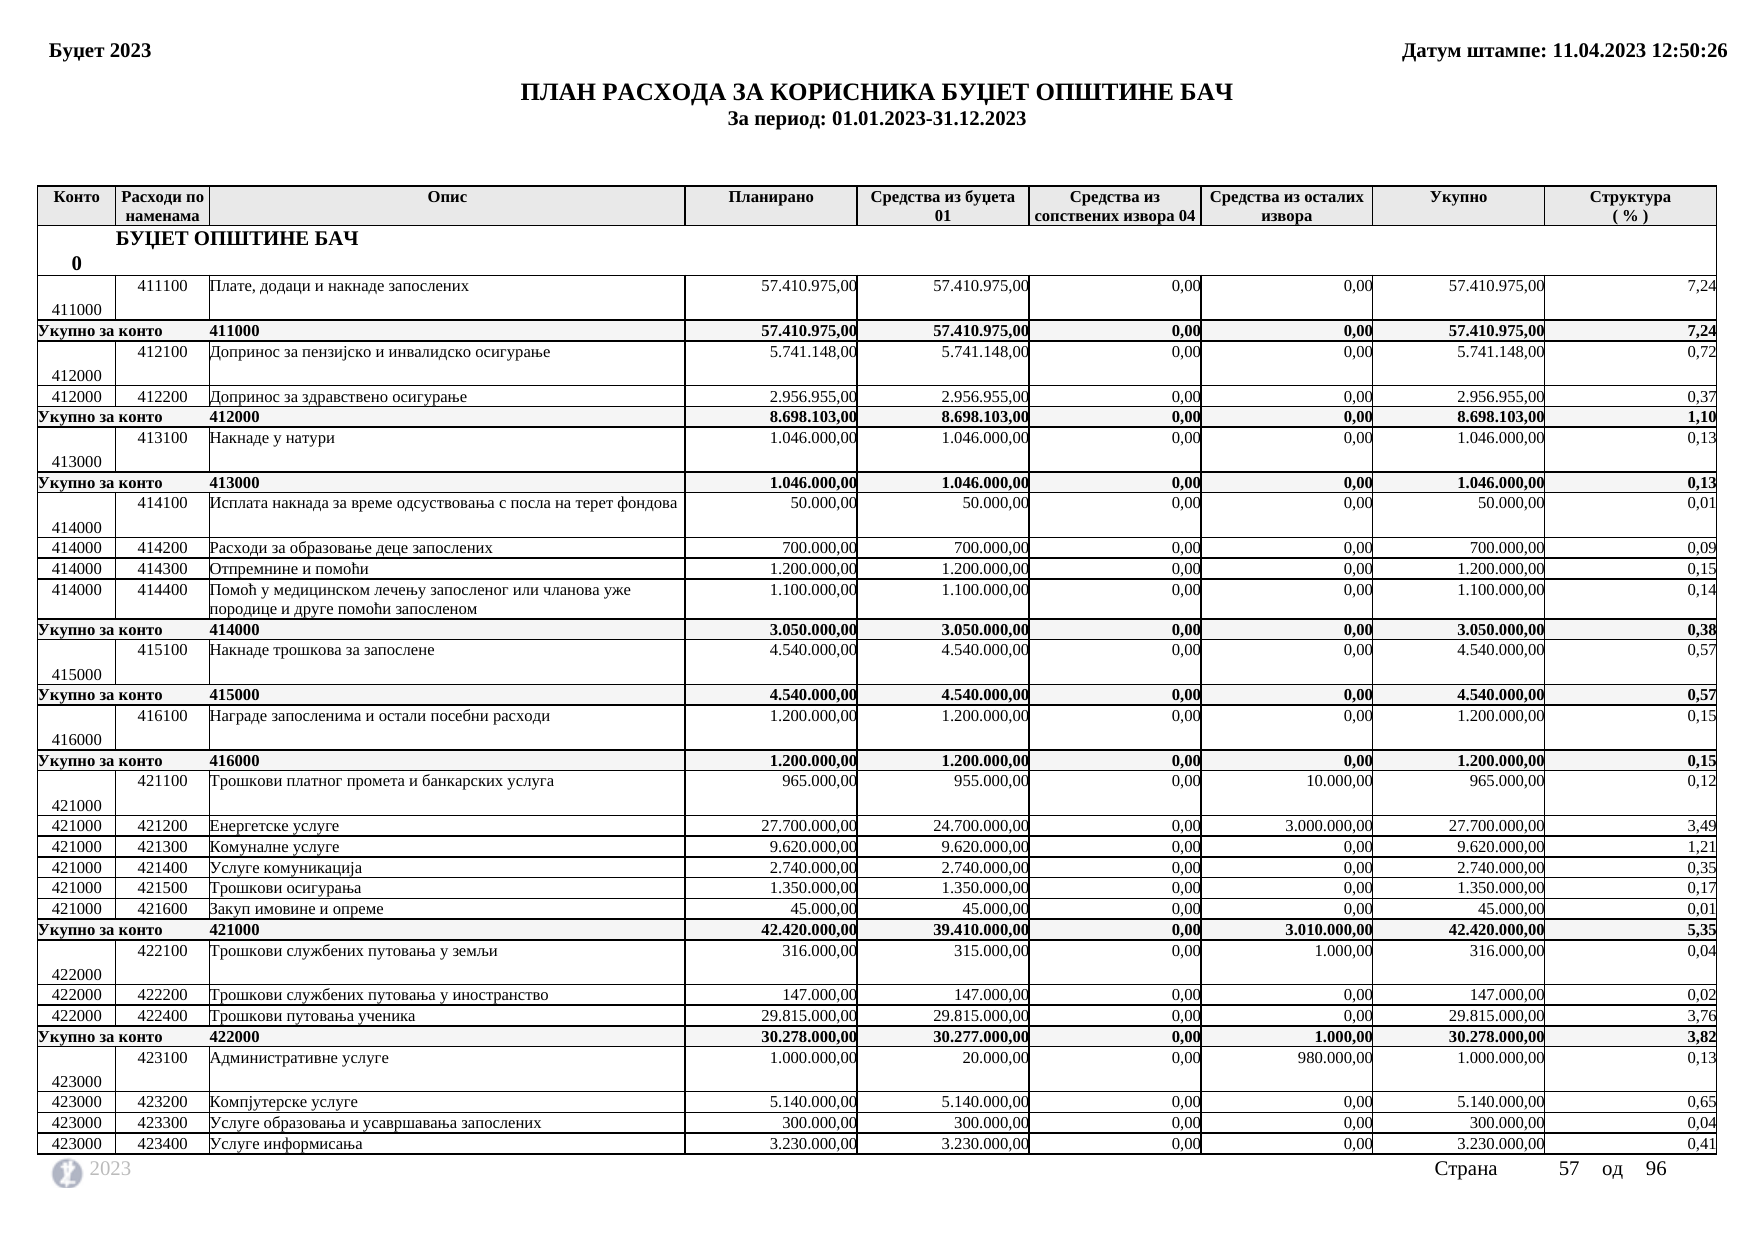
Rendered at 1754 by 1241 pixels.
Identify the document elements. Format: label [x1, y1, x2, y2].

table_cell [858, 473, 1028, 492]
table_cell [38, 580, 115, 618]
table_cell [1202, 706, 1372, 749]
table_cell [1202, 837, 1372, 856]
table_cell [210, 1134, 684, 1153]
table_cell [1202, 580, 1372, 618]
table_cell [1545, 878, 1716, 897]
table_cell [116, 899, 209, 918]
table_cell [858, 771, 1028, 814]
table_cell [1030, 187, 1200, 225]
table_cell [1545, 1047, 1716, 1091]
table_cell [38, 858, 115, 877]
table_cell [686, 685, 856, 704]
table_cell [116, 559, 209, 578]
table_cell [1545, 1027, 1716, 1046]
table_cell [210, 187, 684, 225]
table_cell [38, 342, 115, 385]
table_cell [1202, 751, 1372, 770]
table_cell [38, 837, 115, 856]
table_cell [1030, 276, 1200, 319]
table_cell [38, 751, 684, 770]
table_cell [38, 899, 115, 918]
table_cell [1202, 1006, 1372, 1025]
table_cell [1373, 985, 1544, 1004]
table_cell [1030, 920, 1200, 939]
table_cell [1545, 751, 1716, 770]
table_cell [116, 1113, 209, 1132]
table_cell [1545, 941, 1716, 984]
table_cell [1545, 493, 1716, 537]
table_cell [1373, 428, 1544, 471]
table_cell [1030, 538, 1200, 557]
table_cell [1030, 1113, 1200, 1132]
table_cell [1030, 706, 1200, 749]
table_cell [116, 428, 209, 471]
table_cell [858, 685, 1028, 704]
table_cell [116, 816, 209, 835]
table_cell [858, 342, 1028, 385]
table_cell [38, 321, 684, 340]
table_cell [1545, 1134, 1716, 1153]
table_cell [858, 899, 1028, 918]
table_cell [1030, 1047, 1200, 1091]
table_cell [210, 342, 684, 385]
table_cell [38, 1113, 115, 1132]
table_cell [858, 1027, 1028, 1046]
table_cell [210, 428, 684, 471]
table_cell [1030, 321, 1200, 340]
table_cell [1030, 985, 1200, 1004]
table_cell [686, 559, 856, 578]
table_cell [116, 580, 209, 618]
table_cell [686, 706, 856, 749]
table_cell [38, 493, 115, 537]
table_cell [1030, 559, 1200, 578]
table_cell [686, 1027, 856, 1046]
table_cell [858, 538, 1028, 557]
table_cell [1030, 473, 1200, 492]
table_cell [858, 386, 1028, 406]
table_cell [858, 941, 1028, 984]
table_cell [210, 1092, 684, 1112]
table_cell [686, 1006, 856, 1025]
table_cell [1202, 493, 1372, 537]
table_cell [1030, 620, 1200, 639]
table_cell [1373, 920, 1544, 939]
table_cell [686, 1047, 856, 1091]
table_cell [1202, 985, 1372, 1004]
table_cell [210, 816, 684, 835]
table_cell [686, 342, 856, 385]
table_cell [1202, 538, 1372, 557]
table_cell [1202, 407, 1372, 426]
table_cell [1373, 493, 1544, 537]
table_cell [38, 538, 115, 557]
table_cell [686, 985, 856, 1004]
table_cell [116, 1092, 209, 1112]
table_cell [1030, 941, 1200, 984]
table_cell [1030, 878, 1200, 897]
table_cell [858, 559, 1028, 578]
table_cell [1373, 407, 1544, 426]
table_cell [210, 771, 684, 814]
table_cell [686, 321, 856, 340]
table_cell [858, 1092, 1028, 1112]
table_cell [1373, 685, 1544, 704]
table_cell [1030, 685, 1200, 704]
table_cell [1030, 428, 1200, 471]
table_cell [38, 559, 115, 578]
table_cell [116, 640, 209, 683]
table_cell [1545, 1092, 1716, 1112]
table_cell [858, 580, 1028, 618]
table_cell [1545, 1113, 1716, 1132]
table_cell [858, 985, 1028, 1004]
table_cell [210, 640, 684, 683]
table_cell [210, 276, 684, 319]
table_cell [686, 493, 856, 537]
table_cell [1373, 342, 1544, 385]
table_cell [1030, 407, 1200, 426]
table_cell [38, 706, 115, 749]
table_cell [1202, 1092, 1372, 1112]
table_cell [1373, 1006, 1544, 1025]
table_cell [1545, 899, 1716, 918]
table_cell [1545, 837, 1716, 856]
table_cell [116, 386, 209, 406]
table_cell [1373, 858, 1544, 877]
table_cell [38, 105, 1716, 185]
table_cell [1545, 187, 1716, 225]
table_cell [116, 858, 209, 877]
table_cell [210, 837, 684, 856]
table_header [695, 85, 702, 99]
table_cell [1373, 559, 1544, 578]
picture [48, 1155, 87, 1188]
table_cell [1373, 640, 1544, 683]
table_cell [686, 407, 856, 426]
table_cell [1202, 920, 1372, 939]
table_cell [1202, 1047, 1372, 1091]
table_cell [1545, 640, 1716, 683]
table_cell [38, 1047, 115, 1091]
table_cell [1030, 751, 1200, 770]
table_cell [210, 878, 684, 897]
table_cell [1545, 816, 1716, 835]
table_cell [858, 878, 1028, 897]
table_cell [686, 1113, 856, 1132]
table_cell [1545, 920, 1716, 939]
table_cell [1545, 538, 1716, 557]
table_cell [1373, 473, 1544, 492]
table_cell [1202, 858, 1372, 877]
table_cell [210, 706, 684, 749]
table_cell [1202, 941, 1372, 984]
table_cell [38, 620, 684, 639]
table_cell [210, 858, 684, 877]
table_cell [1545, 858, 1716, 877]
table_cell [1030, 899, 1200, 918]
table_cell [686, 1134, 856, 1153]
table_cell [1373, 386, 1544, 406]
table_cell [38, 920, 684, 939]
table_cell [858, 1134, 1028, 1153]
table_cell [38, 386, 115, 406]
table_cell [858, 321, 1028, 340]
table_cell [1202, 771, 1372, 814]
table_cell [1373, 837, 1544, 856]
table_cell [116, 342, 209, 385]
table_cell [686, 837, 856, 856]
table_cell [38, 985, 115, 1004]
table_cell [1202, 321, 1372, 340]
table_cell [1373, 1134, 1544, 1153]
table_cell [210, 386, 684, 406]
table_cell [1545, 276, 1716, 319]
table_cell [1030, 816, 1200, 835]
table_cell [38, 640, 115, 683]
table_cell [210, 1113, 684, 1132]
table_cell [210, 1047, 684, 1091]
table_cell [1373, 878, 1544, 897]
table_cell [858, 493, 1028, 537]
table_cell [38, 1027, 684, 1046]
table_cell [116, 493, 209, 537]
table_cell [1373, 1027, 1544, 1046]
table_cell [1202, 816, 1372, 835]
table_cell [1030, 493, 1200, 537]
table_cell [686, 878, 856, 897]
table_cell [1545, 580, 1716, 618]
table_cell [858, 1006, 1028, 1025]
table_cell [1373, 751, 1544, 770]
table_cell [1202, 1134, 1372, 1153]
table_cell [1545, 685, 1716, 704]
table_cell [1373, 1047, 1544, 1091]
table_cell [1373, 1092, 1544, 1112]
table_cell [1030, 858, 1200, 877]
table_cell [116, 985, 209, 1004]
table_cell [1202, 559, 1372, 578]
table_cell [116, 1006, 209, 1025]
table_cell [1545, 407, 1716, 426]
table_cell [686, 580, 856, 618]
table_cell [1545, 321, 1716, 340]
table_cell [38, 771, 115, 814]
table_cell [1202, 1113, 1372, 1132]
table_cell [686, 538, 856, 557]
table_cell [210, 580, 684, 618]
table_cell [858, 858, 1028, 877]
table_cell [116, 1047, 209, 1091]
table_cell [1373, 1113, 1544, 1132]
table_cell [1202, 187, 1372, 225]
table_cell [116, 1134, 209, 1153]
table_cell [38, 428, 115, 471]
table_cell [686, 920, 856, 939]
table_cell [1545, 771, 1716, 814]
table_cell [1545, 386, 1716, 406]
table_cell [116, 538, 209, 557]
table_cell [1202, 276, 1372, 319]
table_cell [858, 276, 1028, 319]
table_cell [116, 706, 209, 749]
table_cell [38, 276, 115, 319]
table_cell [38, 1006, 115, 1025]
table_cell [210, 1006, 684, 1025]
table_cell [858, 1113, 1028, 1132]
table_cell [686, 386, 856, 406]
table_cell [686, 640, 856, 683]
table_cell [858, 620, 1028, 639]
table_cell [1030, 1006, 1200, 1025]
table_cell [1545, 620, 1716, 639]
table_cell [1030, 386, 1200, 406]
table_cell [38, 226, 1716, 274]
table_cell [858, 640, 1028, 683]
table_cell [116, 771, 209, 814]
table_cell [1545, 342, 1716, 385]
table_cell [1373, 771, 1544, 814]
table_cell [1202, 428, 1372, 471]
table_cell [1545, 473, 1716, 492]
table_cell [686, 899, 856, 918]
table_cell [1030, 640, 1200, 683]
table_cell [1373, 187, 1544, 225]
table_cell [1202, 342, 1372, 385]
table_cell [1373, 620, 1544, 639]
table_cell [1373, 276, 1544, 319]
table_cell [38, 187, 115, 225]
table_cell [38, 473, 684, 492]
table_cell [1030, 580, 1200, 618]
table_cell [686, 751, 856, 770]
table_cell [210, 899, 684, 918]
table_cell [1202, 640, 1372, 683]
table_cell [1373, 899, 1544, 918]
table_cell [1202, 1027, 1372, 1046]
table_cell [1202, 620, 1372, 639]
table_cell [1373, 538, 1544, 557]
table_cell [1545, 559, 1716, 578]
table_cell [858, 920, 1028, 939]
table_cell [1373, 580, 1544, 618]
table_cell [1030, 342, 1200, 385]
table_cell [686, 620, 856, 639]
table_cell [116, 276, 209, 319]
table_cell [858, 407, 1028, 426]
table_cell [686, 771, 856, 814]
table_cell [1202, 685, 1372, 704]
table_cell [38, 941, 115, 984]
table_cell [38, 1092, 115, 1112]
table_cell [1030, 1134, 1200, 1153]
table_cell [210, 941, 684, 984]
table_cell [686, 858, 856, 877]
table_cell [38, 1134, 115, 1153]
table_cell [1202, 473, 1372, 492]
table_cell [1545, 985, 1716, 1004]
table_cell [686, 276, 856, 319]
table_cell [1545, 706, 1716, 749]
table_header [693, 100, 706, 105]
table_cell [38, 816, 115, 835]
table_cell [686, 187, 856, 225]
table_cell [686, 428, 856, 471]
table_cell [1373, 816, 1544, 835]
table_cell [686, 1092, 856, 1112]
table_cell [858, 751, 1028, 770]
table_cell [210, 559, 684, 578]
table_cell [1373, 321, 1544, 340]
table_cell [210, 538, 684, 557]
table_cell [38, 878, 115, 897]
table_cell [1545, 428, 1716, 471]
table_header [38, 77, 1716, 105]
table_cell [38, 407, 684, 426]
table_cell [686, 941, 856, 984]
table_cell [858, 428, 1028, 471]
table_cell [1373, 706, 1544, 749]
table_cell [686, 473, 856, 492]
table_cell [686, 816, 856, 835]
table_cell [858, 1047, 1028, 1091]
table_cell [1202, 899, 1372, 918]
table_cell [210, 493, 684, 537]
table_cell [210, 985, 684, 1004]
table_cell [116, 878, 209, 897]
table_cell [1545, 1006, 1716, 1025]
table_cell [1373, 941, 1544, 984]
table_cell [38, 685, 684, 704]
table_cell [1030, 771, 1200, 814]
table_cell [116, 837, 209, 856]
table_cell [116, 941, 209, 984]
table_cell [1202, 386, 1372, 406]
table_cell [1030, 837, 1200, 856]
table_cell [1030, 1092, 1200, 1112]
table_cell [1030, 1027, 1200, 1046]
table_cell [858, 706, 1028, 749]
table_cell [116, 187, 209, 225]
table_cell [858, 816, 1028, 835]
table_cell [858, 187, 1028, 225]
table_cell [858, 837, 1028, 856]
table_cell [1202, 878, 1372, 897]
